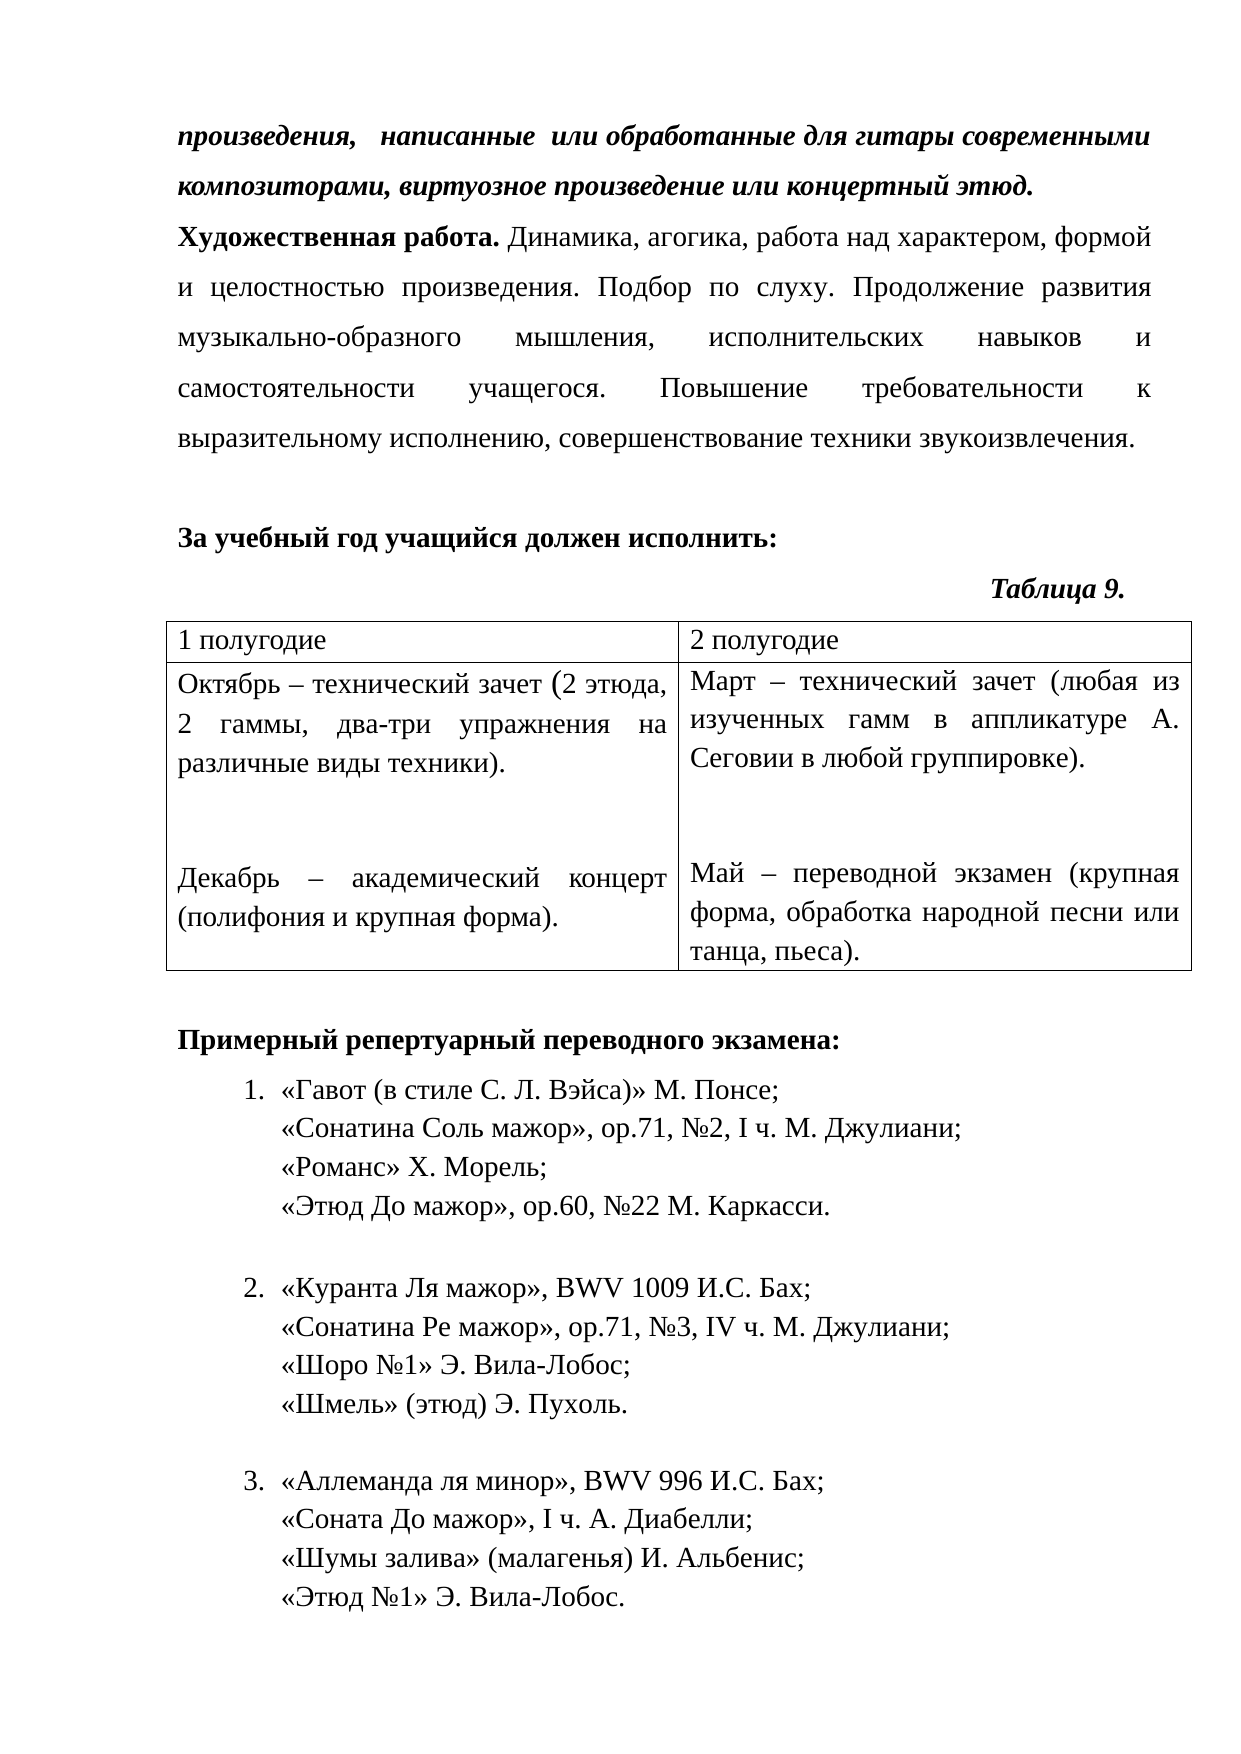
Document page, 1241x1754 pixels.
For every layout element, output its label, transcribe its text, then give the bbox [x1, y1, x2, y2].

text «Этюд №1» Э. Вила-Лобос. [281, 1579, 1152, 1612]
text «Сонатина Ре мажор», ор.71, №3, IV ч. М. Джулиани; [281, 1309, 1152, 1342]
text Примерный репертуарный переводного экзамена: [177, 1022, 1152, 1055]
table_header 1 полугодие [167, 622, 678, 662]
text «Шмель» (этюд) Э. Пухоль. [281, 1386, 1152, 1419]
text «Романс» Х. Морель; [281, 1149, 1152, 1183]
text «Шумы залива» (малагенья) И. Альбенис; [281, 1540, 1152, 1574]
text «Шоро №1» Э. Вила-Лобос; [281, 1347, 1152, 1381]
text «Сонатина Соль мажор», ор.71, №2, I ч. М. Джулиани; [281, 1111, 1152, 1144]
table_cell Октябрь – технический зачет (2 этюда, 2 гаммы, два-три упражнения на различные виды техники). Декабрь – академический концерт (полифония и крупная форма). [167, 663, 678, 970]
list «Гавот (в стиле С. Л. Вэйса)» М. Понсе; [243, 1072, 1152, 1106]
text За учебный год учащийся должен исполнить: [177, 521, 1152, 554]
text «Этюд До мажор», ор.60, №22 М. Каркасси. [281, 1188, 1152, 1221]
table_cell Март – технический зачет (любая из изученных гамм в аппликатуре А. Сеговии в любой группировке). Май – переводной экзамен (крупная форма, обработка народной песни или танца, пьеса). [679, 663, 1191, 970]
text Художественная работа. Динамика, агогика, работа над характером, формой и целостностью произведения. Подбор по слуху. Продолжение развития музыкально-образного мышления, исполнительских навыков и самостоятельности учащегося. Повышение требовательности к выразительному исполнению, совершенствование техники звукоизвлечения. [177, 219, 1152, 453]
table_header 2 полугодие [679, 622, 1191, 662]
list «Аллеманда ля минор», BWV 996 И.С. Бах; [243, 1463, 1152, 1497]
list «Куранта Ля мажор», BWV 1009 И.С. Бах; [243, 1270, 1152, 1304]
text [177, 118, 1152, 202]
text Таблица 9. [177, 571, 1152, 604]
text «Соната До мажор», I ч. А. Диабелли; [281, 1502, 1152, 1535]
